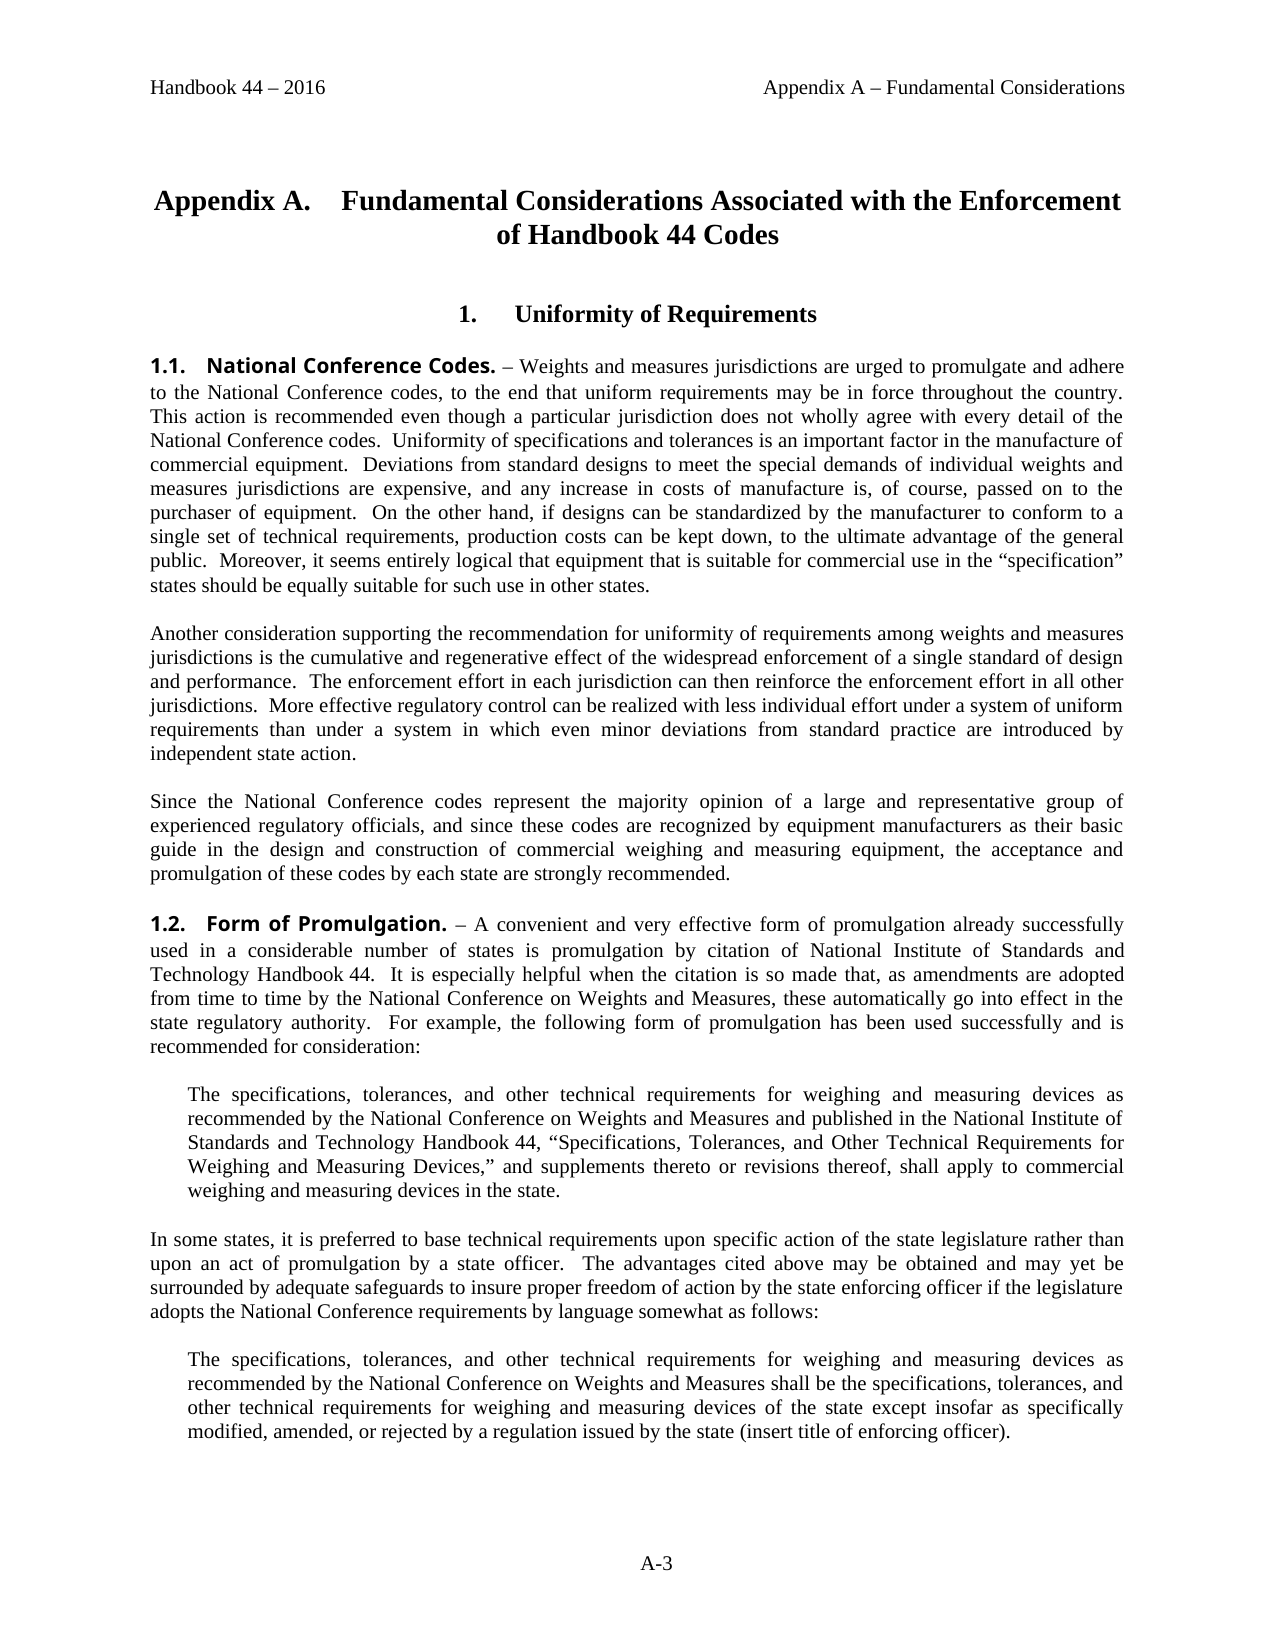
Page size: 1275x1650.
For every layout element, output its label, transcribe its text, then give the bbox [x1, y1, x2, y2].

text The specifications, tolerances, and other technical requirements for weighing and measuring devices as recommended by the National Conference on Weights and Measures shall be the specifications, tolerances, and other technical requirements for weighing and measuring devices of the state except insofar as specifically modified, amended, or rejected by a regulation issued by the state (insert title of enforcing officer). [187, 1347, 1125, 1443]
text 1.2. Form of Promulgation. – A convenient and very effective form of promulgation already successfully used in a considerable number of states is promulgation by citation of National Institute of Standards and Technology Handbook 44. It is especially helpful when the citation is so made that, as amendments are adopted from time to time by the National Conference on Weights and Measures, these automatically go into effect in the state regulatory authority. For example, the following form of promulgation has been used successfully and is recommended for consideration: [150, 909, 1125, 1058]
subtitle 1. Uniformity of Requirements [150, 299, 1125, 327]
subtitle Appendix A. Fundamental Considerations Associated with the Enforcement of Handbook 44 Codes [150, 183, 1125, 251]
text 1.1. National Conference Codes. – Weights and measures jurisdictions are urged to promulgate and adhere to the National Conference codes, to the end that uniform requirements may be in force throughout the country. This action is recommended even though a particular jurisdiction does not wholly agree with every detail of the National Conference codes. Uniformity of specifications and tolerances is an important factor in the manufacture of commercial equipment. Deviations from standard designs to meet the special demands of individual weights and measures jurisdictions are expensive, and any increase in costs of manufacture is, of course, passed on to the purchaser of equipment. On the other hand, if designs can be standardized by the manufacturer to conform to a single set of technical requirements, production costs can be kept down, to the ultimate advantage of the general public. Moreover, it seems entirely logical that equipment that is suitable for commercial use in the “specification” states should be equally suitable for such use in other states. [150, 352, 1125, 597]
text The specifications, tolerances, and other technical requirements for weighing and measuring devices as recommended by the National Conference on Weights and Measures and published in the National Institute of Standards and Technology Handbook 44, “Specifications, Tolerances, and Other Technical Requirements for Weighing and Measuring Devices,” and supplements thereto or revisions thereof, shall apply to commercial weighing and measuring devices in the state. [187, 1082, 1125, 1202]
text Another consideration supporting the recommendation for uniformity of requirements among weights and measures jurisdictions is the cumulative and regenerative effect of the widespread enforcement of a single standard of design and performance. The enforcement effort in each jurisdiction can then reinforce the enforcement effort in all other jurisdictions. More effective regulatory control can be realized with less individual effort under a system of uniform requirements than under a system in which even minor deviations from standard practice are introduced by independent state action. [150, 621, 1125, 765]
text In some states, it is preferred to base technical requirements upon specific action of the state legislature rather than upon an act of promulgation by a state officer. The advantages cited above may be obtained and may yet be surrounded by adequate safeguards to insure proper freedom of action by the state enforcing officer if the legislature adopts the National Conference requirements by language somewhat as follows: [150, 1227, 1125, 1323]
text Since the National Conference codes represent the majority opinion of a large and representative group of experienced regulatory officials, and since these codes are recognized by equipment manufacturers as their basic guide in the design and construction of commercial weighing and measuring equipment, the acceptance and promulgation of these codes by each state are strongly recommended. [150, 789, 1125, 885]
